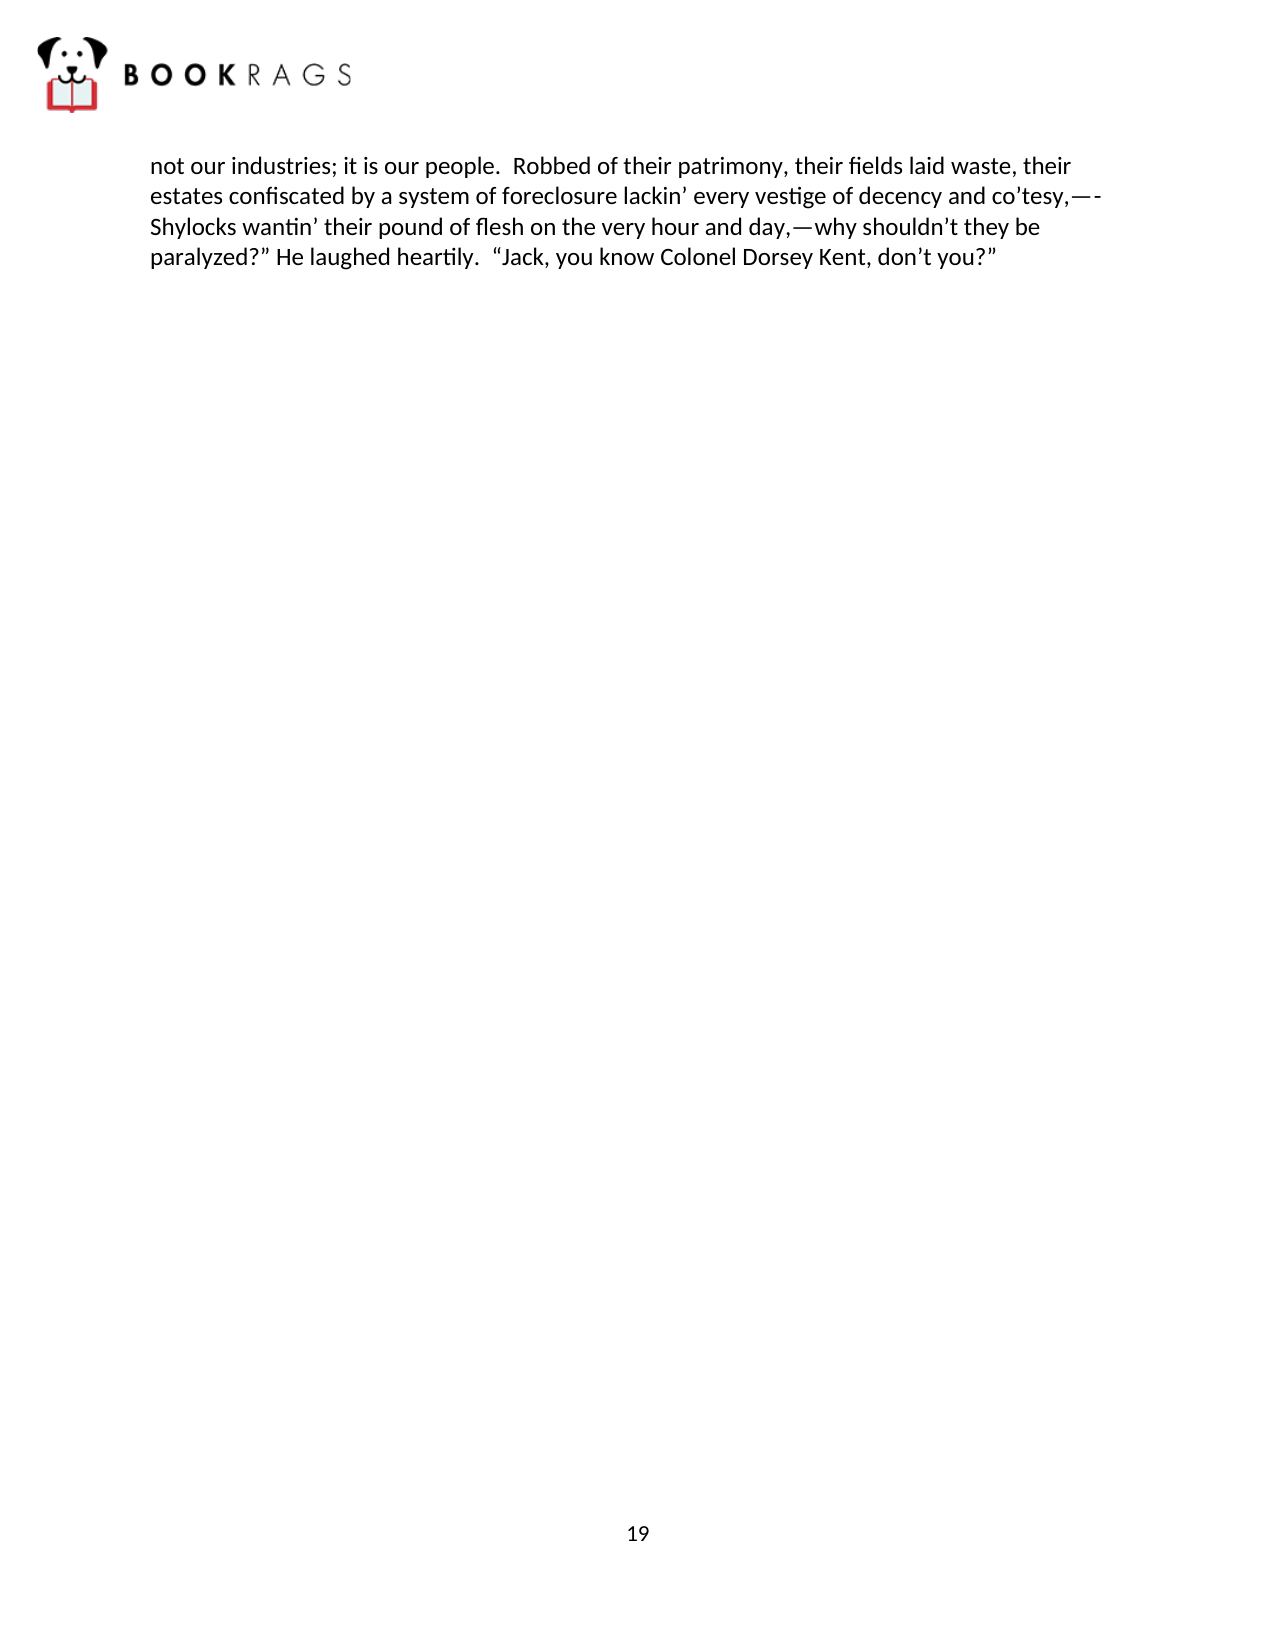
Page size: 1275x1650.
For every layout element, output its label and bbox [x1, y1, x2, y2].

picture [37, 37, 351, 113]
text [150, 150, 1125, 272]
